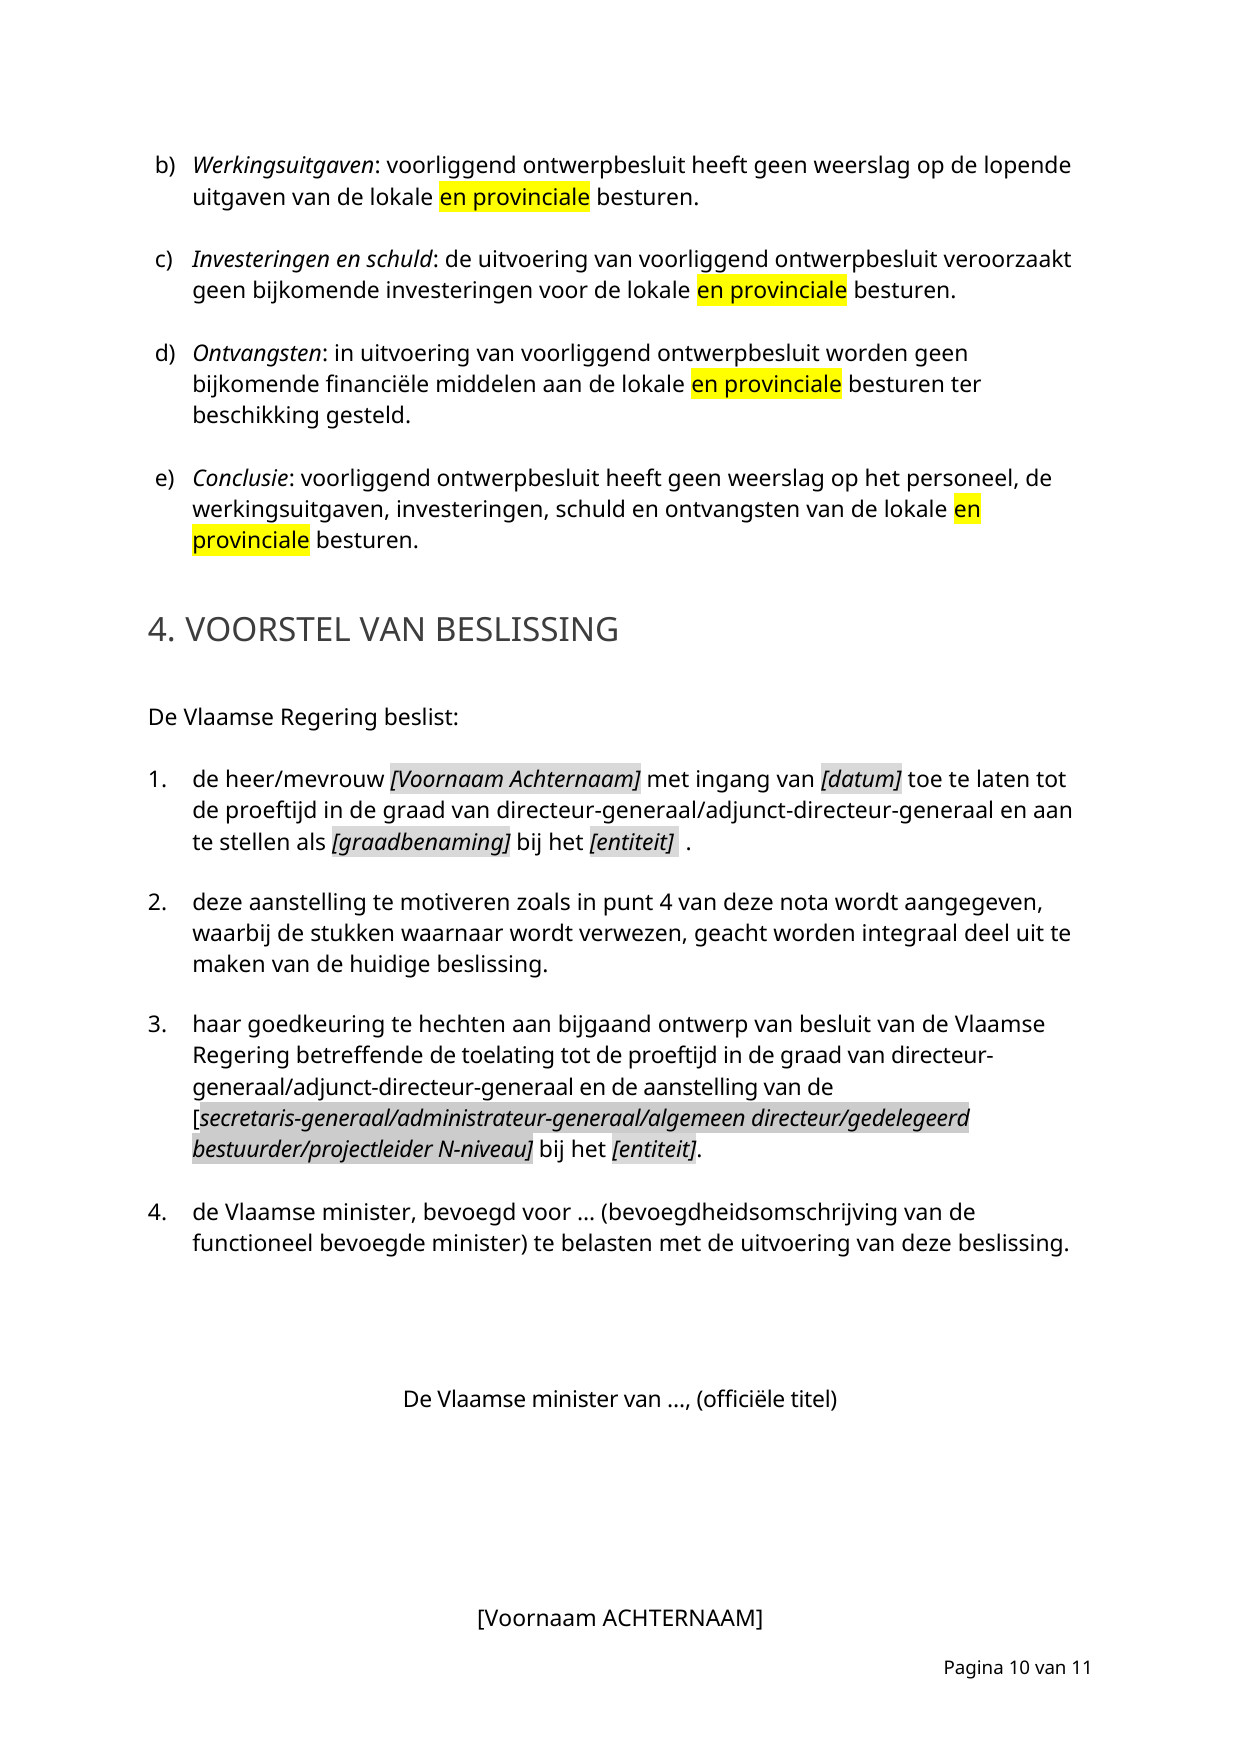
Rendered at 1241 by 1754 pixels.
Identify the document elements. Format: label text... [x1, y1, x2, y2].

text De Vlaamse Regering beslist: [148, 701, 1093, 732]
list Werkingsuitgaven: voorliggend ontwerpbesluit heeft geen weerslag op de lopende uitgaven van de lokale en provinciale besturen. [154, 149, 1093, 212]
list Investeringen en schuld: de uitvoering van voorliggend ontwerpbesluit veroorzaakt geen bijkomende investeringen voor de lokale en provinciale besturen. [154, 243, 1093, 306]
list De Vlaamse minister van …, (officiële titel) [148, 1383, 1093, 1414]
list Ontvangsten: in uitvoering van voorliggend ontwerpbesluit worden geen bijkomende financiële middelen aan de lokale en provinciale besturen ter beschikking gesteld. [154, 337, 1093, 431]
list de Vlaamse minister, bevoegd voor … (bevoegdheidsomschrijving van de functioneel bevoegde minister) te belasten met de uitvoering van deze beslissing. [148, 1196, 1093, 1258]
list [Voornaam ACHTERNAAM] [148, 1602, 1093, 1633]
list deze aanstelling te motiveren zoals in punt 4 van deze nota wordt aangegeven, waarbij de stukken waarnaar wordt verwezen, geacht worden integraal deel uit te maken van de huidige beslissing. [148, 886, 1093, 1008]
list Conclusie: voorliggend ontwerpbesluit heeft geen weerslag op het personeel, de werkingsuitgaven, investeringen, schuld en ontvangsten van de lokale en provinciale besturen. [154, 462, 1093, 556]
list haar goedkeuring te hechten aan bijgaand ontwerp van besluit van de Vlaamse Regering betreffende de toelating tot de proeftijd in de graad van directeur-generaal/adjunct-directeur-generaal en de aanstelling van de [secretaris-generaal/administrateur-generaal/algemeen directeur/gedelegeerd bestuurder/projectleider N-niveau] bij het [entiteit]. [148, 1008, 1093, 1164]
subtitle VOORSTEL VAN BESLISSING [148, 606, 1093, 651]
list de heer/mevrouw [Voornaam Achternaam] met ingang van [datum] toe te laten tot de proeftijd in de graad van directeur-generaal/adjunct-directeur-generaal en aan te stellen als [graadbenaming] bij het [entiteit] . [148, 763, 1093, 886]
